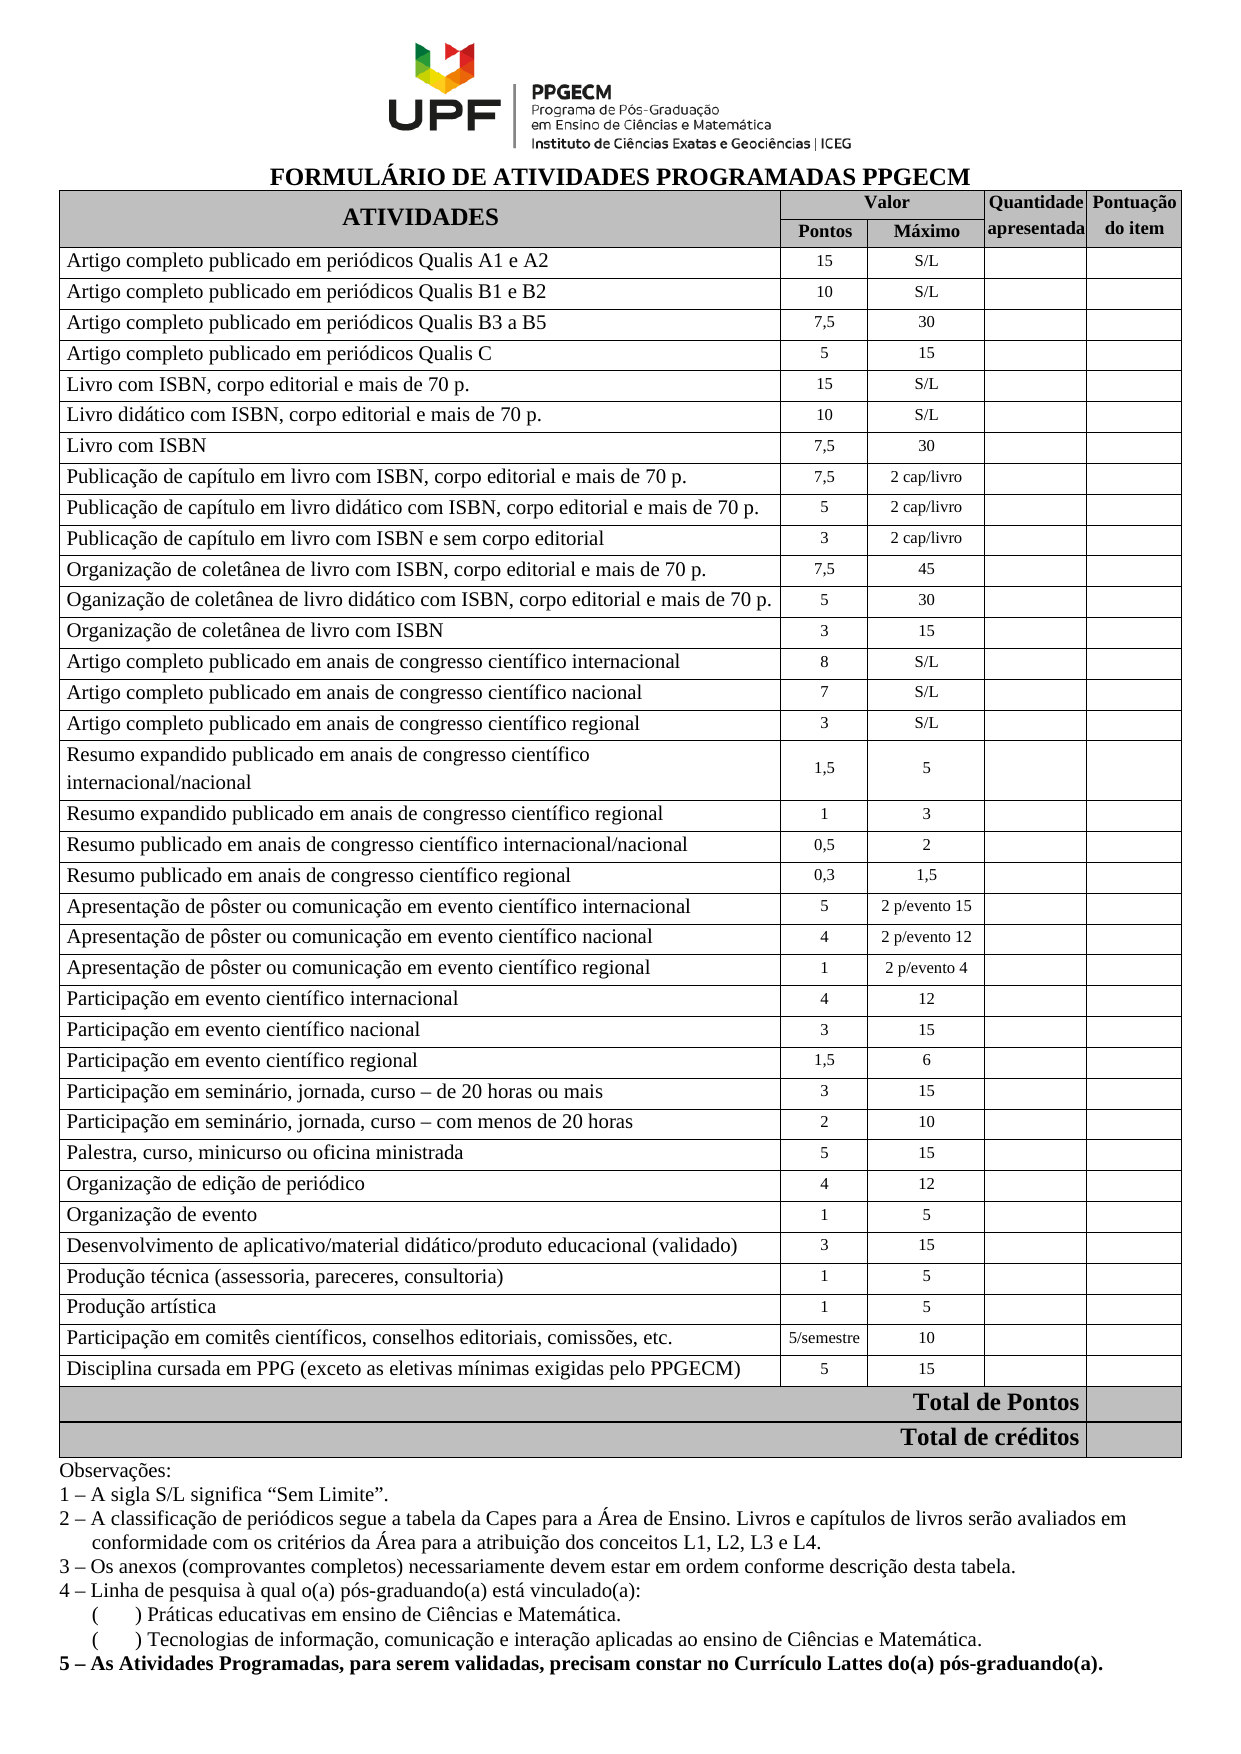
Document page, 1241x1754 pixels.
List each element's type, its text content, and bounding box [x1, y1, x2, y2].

table_cell Artigo completo publicado em periódicos Qualis C [60, 341, 780, 370]
table_cell 2 [868, 832, 984, 862]
table_cell 1,5 [781, 1048, 867, 1078]
table_cell 5 [781, 894, 867, 923]
table_cell S/L [868, 680, 984, 709]
table_cell 5 [781, 1356, 867, 1386]
table_cell 1 [781, 1264, 867, 1293]
table_cell [985, 618, 1086, 648]
table_cell [985, 1079, 1086, 1108]
table_cell Organização de edição de periódico [60, 1171, 780, 1201]
table_cell [1087, 1233, 1181, 1263]
table_cell S/L [868, 279, 984, 309]
table_cell [985, 649, 1086, 679]
table_cell [1087, 464, 1181, 494]
table_cell 30 [868, 433, 984, 463]
table_cell 7,5 [781, 433, 867, 463]
table_cell 0,5 [781, 832, 867, 862]
table_cell [1087, 587, 1181, 617]
table_cell Total de Pontos [60, 1387, 1086, 1421]
picture [332, 29, 908, 162]
table_cell 2 cap/livro [868, 526, 984, 555]
table_cell 30 [868, 587, 984, 617]
table_cell Livro com ISBN [60, 433, 780, 463]
table_cell [985, 433, 1086, 463]
table_cell 7,5 [781, 310, 867, 339]
table_cell [985, 371, 1086, 401]
table_cell 15 [868, 1233, 984, 1263]
table_cell [985, 1140, 1086, 1170]
table_cell Participação em seminário, jornada, curso – com menos de 20 horas [60, 1110, 780, 1139]
table_cell Disciplina cursada em PPG (exceto as eletivas mínimas exigidas pelo PPGECM) [60, 1356, 780, 1386]
table_cell Artigo completo publicado em anais de congresso científico nacional [60, 680, 780, 709]
table_cell Organização de coletânea de livro com ISBN, corpo editorial e mais de 70 p. [60, 556, 780, 586]
table_cell 10 [868, 1110, 984, 1139]
table_cell S/L [868, 402, 984, 432]
table_cell 5 [781, 587, 867, 617]
table_cell Resumo expandido publicado em anais de congresso científico regional [60, 801, 780, 831]
table_cell 4 [781, 1171, 867, 1201]
table_cell 10 [781, 402, 867, 432]
table_cell [1087, 1264, 1181, 1293]
table_cell 5 [868, 741, 984, 800]
table_cell Artigo completo publicado em anais de congresso científico internacional [60, 649, 780, 679]
table_cell [1087, 1295, 1181, 1324]
table_cell 10 [781, 279, 867, 309]
table_cell S/L [868, 649, 984, 679]
table_cell 1 [781, 955, 867, 985]
table_cell [1087, 556, 1181, 586]
table_cell [985, 801, 1086, 831]
table_cell Publicação de capítulo em livro com ISBN e sem corpo editorial [60, 526, 780, 555]
table_cell [1087, 1325, 1181, 1355]
table_cell 5/semestre [781, 1325, 867, 1355]
table_cell 2 [781, 1110, 867, 1139]
table_cell 15 [868, 1140, 984, 1170]
table_cell [1087, 279, 1181, 309]
table_cell [1087, 310, 1181, 339]
table_cell 2 p/evento 15 [868, 894, 984, 923]
table_cell 5 [868, 1264, 984, 1293]
table_cell [1087, 741, 1181, 800]
table_cell [1087, 986, 1181, 1016]
table_cell [1087, 1110, 1181, 1139]
table_cell [1087, 863, 1181, 893]
table_header Valor [781, 191, 984, 219]
table_cell Artigo completo publicado em periódicos Qualis A1 e A2 [60, 248, 780, 278]
table_cell 4 [781, 986, 867, 1016]
table_cell [1087, 649, 1181, 679]
table_cell [985, 1017, 1086, 1047]
table_cell [1087, 801, 1181, 831]
text FORMULÁRIO DE ATIVIDADES PROGRAMADAS PPGECM [59, 162, 1181, 190]
table_cell Resumo publicado em anais de congresso científico regional [60, 863, 780, 893]
table_cell [1087, 1387, 1181, 1421]
table_cell Publicação de capítulo em livro didático com ISBN, corpo editorial e mais de 70 p. [60, 495, 780, 524]
table_cell [985, 556, 1086, 586]
table_cell Desenvolvimento de aplicativo/material didático/produto educacional (validado) [60, 1233, 780, 1263]
table_cell [985, 1171, 1086, 1201]
table_header Quantidade apresentada [985, 191, 1086, 247]
table_cell 1,5 [781, 741, 867, 800]
table_cell 10 [868, 1325, 984, 1355]
table_cell [1087, 341, 1181, 370]
table_cell 2 p/evento 12 [868, 925, 984, 954]
table_cell 3 [868, 801, 984, 831]
table_cell [985, 1110, 1086, 1139]
table_cell 12 [868, 1171, 984, 1201]
table_cell Pontos [781, 220, 867, 247]
table_cell 6 [868, 1048, 984, 1078]
table_cell Organização de evento [60, 1202, 780, 1232]
table_cell [985, 986, 1086, 1016]
table_cell [1087, 1202, 1181, 1232]
table_cell 3 [781, 711, 867, 740]
table_cell 7,5 [781, 556, 867, 586]
table_cell [1087, 1048, 1181, 1078]
table_cell [1087, 1171, 1181, 1201]
table_cell 8 [781, 649, 867, 679]
table_cell 4 [781, 925, 867, 954]
table_cell Participação em evento científico internacional [60, 986, 780, 1016]
table_cell 15 [868, 1017, 984, 1047]
table_cell [1087, 1356, 1181, 1386]
table_cell [985, 894, 1086, 923]
text 5 – As Atividades Programadas, para serem validadas, precisam constar no Currículo Lattes do(a) pós-graduando(a). [59, 1651, 1181, 1674]
table_cell 2 p/evento 4 [868, 955, 984, 985]
table_cell [985, 1295, 1086, 1324]
table_cell 12 [868, 986, 984, 1016]
table_cell S/L [868, 371, 984, 401]
table_cell [1087, 1423, 1181, 1457]
table_cell [1087, 402, 1181, 432]
text Observações: [59, 1458, 1181, 1482]
table_cell Apresentação de pôster ou comunicação em evento científico nacional [60, 925, 780, 954]
table_cell [985, 248, 1086, 278]
table_cell [985, 1325, 1086, 1355]
table_cell 5 [868, 1295, 984, 1324]
table_cell [1087, 1017, 1181, 1047]
table_cell S/L [868, 248, 984, 278]
table_cell 1 [781, 801, 867, 831]
table_cell 5 [868, 1202, 984, 1232]
table_header Pontuação do item [1087, 191, 1181, 247]
table_cell [985, 925, 1086, 954]
table_cell [985, 680, 1086, 709]
table_cell [1087, 832, 1181, 862]
table_cell 15 [868, 1079, 984, 1108]
table_cell Participação em evento científico regional [60, 1048, 780, 1078]
table_cell 3 [781, 1079, 867, 1108]
table_header ATIVIDADES [60, 191, 780, 247]
table_cell 3 [781, 526, 867, 555]
table_cell 7,5 [781, 464, 867, 494]
table_cell Participação em evento científico nacional [60, 1017, 780, 1047]
table_cell Resumo expandido publicado em anais de congresso científico internacional/nacional [60, 741, 780, 800]
table_cell 2 cap/livro [868, 495, 984, 524]
table_cell S/L [868, 711, 984, 740]
table_cell [985, 526, 1086, 555]
table_cell 1 [781, 1295, 867, 1324]
table_cell Apresentação de pôster ou comunicação em evento científico internacional [60, 894, 780, 923]
table_cell 3 [781, 618, 867, 648]
table_cell 1 [781, 1202, 867, 1232]
table_cell [985, 310, 1086, 339]
table_cell [985, 587, 1086, 617]
table_cell [1087, 711, 1181, 740]
table_cell Apresentação de pôster ou comunicação em evento científico regional [60, 955, 780, 985]
table_cell [985, 711, 1086, 740]
table_cell Publicação de capítulo em livro com ISBN, corpo editorial e mais de 70 p. [60, 464, 780, 494]
table_cell 7 [781, 680, 867, 709]
table_cell [1087, 680, 1181, 709]
table_cell [1087, 495, 1181, 524]
table_cell Livro didático com ISBN, corpo editorial e mais de 70 p. [60, 402, 780, 432]
table_cell 2 cap/livro [868, 464, 984, 494]
table_cell [985, 1264, 1086, 1293]
table_cell [985, 495, 1086, 524]
table_cell [1087, 433, 1181, 463]
text ( ) Práticas educativas em ensino de Ciências e Matemática. [59, 1602, 1181, 1626]
table_cell 5 [781, 1140, 867, 1170]
table_cell Artigo completo publicado em anais de congresso científico regional [60, 711, 780, 740]
table_cell [985, 1233, 1086, 1263]
table_cell Participação em seminário, jornada, curso – de 20 horas ou mais [60, 1079, 780, 1108]
table_cell 45 [868, 556, 984, 586]
table_cell Resumo publicado em anais de congresso científico internacional/nacional [60, 832, 780, 862]
table_cell 3 [781, 1233, 867, 1263]
table_cell [985, 279, 1086, 309]
table_cell Artigo completo publicado em periódicos Qualis B1 e B2 [60, 279, 780, 309]
table_cell [985, 341, 1086, 370]
table_cell Palestra, curso, minicurso ou oficina ministrada [60, 1140, 780, 1170]
table_cell Livro com ISBN, corpo editorial e mais de 70 p. [60, 371, 780, 401]
table_cell [985, 741, 1086, 800]
table_cell Produção técnica (assessoria, pareceres, consultoria) [60, 1264, 780, 1293]
text 2 – A classificação de periódicos segue a tabela da Capes para a Área de Ensino. Livros e capítulos de livros serão avaliados em conformidade com os critérios da Área para a atribuição dos conceitos L1, L2, L3 e L4. [59, 1506, 1181, 1554]
table_cell 15 [781, 248, 867, 278]
text 1 – A sigla S/L significa “Sem Limite”. [59, 1482, 1181, 1506]
table_cell [1087, 1079, 1181, 1108]
table_cell [985, 863, 1086, 893]
table_cell [1087, 618, 1181, 648]
table_cell Participação em comitês científicos, conselhos editoriais, comissões, etc. [60, 1325, 780, 1355]
table_cell 15 [781, 371, 867, 401]
table_cell [985, 832, 1086, 862]
text 4 – Linha de pesquisa à qual o(a) pós-graduando(a) está vinculado(a): [59, 1578, 1181, 1602]
table_cell [985, 1202, 1086, 1232]
table_cell 15 [868, 618, 984, 648]
text ( ) Tecnologias de informação, comunicação e interação aplicadas ao ensino de Ciências e Matemática. [59, 1626, 1181, 1651]
table_cell [1087, 248, 1181, 278]
table_cell [1087, 1140, 1181, 1170]
table_cell 1,5 [868, 863, 984, 893]
table_cell [1087, 894, 1181, 923]
table_cell Artigo completo publicado em periódicos Qualis B3 a B5 [60, 310, 780, 339]
table_cell [985, 1048, 1086, 1078]
table_cell 5 [781, 495, 867, 524]
table_cell [985, 1356, 1086, 1386]
text 3 – Os anexos (comprovantes completos) necessariamente devem estar em ordem conforme descrição desta tabela. [59, 1554, 1181, 1578]
table_cell Organização de coletânea de livro com ISBN [60, 618, 780, 648]
table_cell 15 [868, 1356, 984, 1386]
table_cell 15 [868, 341, 984, 370]
table_cell 3 [781, 1017, 867, 1047]
table_cell 5 [781, 341, 867, 370]
table_cell [1087, 526, 1181, 555]
table_cell [985, 464, 1086, 494]
table_cell [1087, 371, 1181, 401]
table_cell 30 [868, 310, 984, 339]
table_cell Produção artística [60, 1295, 780, 1324]
table_cell Máximo [868, 220, 984, 247]
table_cell [1087, 955, 1181, 985]
table_cell [985, 402, 1086, 432]
table_cell Total de créditos [60, 1423, 1086, 1457]
table_cell Oganização de coletânea de livro didático com ISBN, corpo editorial e mais de 70 p. [60, 587, 780, 617]
table_cell [1087, 925, 1181, 954]
table_cell [985, 955, 1086, 985]
table_cell 0,3 [781, 863, 867, 893]
